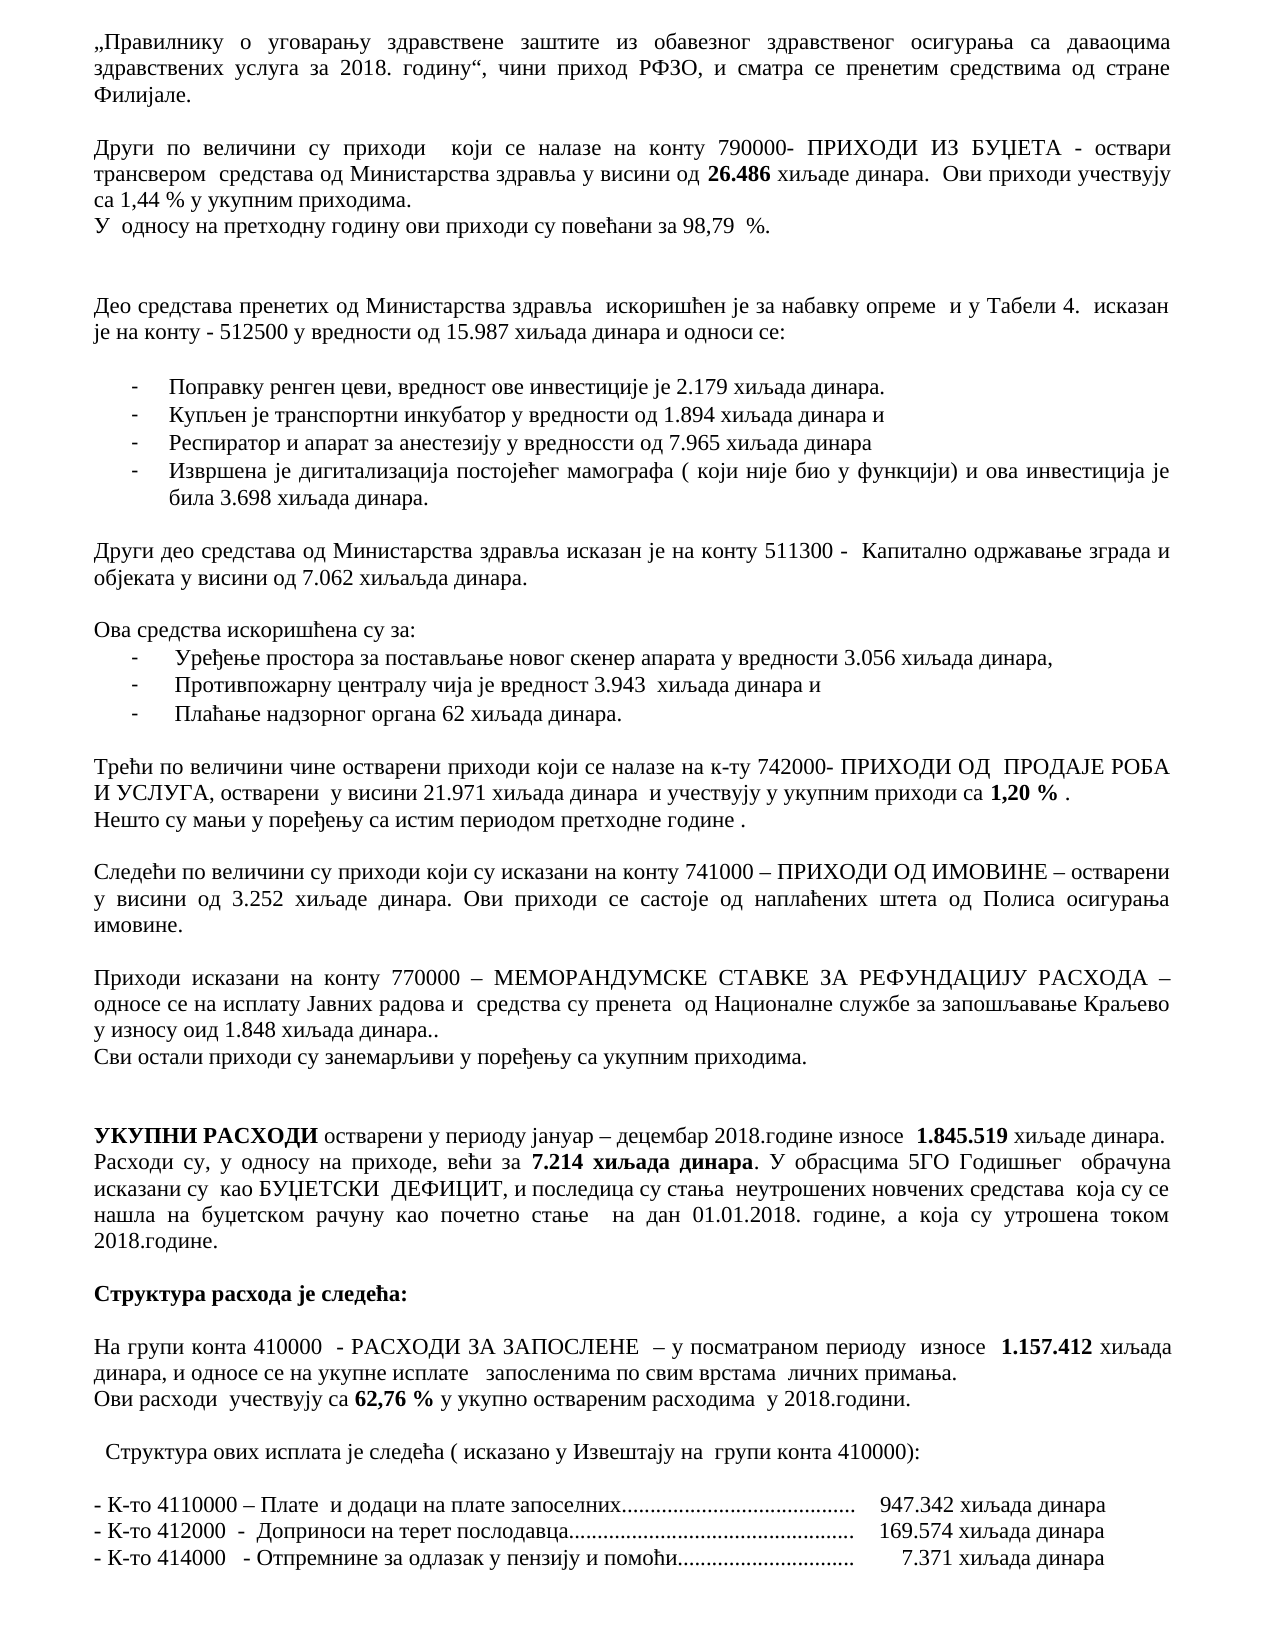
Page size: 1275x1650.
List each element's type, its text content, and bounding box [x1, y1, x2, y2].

list Плаћање надзорног органа 62 хиљада динара. [131, 699, 1172, 727]
list Извршена је дигитализација постојећег мамографа ( који није био у функцији) и ова инвестиција је била 3.698 хиљада динара. [131, 456, 1172, 511]
text Расходи су, у односу на приходе, већи за 7.214 хиљада динара. У обрасцима 5ГО Годишњег обрачуна исказани су као БУЏЕТСКИ ДЕФИЦИТ, и последица су стања неутрошених новчених средстава која су се нашла на буџетском рачуну као почетно стање на дан 01.01.2018. године, а која су утрошена током 2018.године. [94, 1148, 1172, 1254]
text Други део средстава од Министарства здравља исказан је на конту 511300 - Капитално одржавање зграда и објеката у висини од 7.062 хиљаљда динара. [94, 537, 1172, 590]
text Други по величини су приходи који се налазе на конту 790000- ПРИХОДИ ИЗ БУЏЕТА - оствари трансвером средстава од Министарства здравља у висини од 26.486 хиљаде динара. Ови приходи учествују са 1,44 % у укупним приходима. [94, 133, 1172, 213]
text Ови расходи учествују са 62,76 % у укупно оствареним расходима у 2018.години. [94, 1386, 1172, 1412]
text Структура ових исплата је следећа ( исказано у Извештају на групи конта 410000): [94, 1438, 1172, 1464]
text Трећи по величини чине остварени приходи који се налазе на к-ту 742000- ПРИХОДИ ОД ПРОДАЈЕ РОБА И УСЛУГА, остварени у висини 21.971 хиљада динара и учествују у укупним приходи са 1,20 % . [94, 753, 1172, 806]
text Ова средства искоришћена су за: [94, 616, 1172, 643]
text Део средстава пренетих од Министарства здравља искоришћен је за набавку опреме и у Табели 4. исказан је на конту - 512500 у вредности од 15.987 хиљада динара и односи се: [94, 292, 1172, 344]
text Приходи исказани на конту 770000 – МЕМОРАНДУМСКЕ СТАВКЕ ЗА РЕФУНДАЦИЈУ РАСХОДА – односе се на исплату Јавних радова и средства су пренета од Националне службе за запошљавање Краљево у износу оид 1.848 хиљада динара.. [94, 964, 1172, 1043]
text „Правилнику о уговарању здравствене заштите из обавезног здравственог осигурања са даваоцима здравствених услуга за 2018. годину“, чини приход РФЗО, и сматра се пренетим средствима од стране Филијале. [94, 28, 1172, 107]
list Купљен је транспортни инкубатор у вредности од 1.894 хиљада динара и [131, 400, 1172, 428]
text Нешто су мањи у поређењу са истим периодом претходне године . [94, 806, 1172, 832]
text - К-то 4110000 – Плате и додаци на плате запоселних......................................... 947.342 хиљада динара [94, 1491, 1172, 1517]
list Уређење простора за постављање новог скенер апарата у вредности 3.056 хиљада динара, [131, 643, 1172, 671]
text - К-то 412000 - Доприноси на терет послодавца.................................................. 169.574 хиљада динара [94, 1517, 1172, 1544]
text У односу на претходну годину ови приходи су повећани за 98,79 %. [94, 213, 1172, 239]
list Поправку ренген цеви, вредност ове инвестиције је 2.179 хиљада динара. [131, 372, 1172, 400]
text На групи конта 410000 - РАСХОДИ ЗА ЗАПОСЛЕНЕ – у посматраном периоду износе 1.157.412 хиљада динара, и односе се на укупне исплате запосленима по свим врстама личних примања. [94, 1333, 1172, 1386]
text Структура расхода је следећа: [94, 1280, 1172, 1306]
list Респиратор и апарат за анестезију у вредноссти од 7.965 хиљада динара [131, 428, 1172, 456]
text Сви остали приходи су занемарљиви у поређењу са укупним приходима. [94, 1043, 1172, 1069]
list Противпожарну централу чија је вредност 3.943 хиљада динара и [131, 671, 1172, 699]
text Следећи по величини су приходи који су исказани на конту 741000 – ПРИХОДИ ОД ИМОВИНЕ – остварени у висини од 3.252 хиљаде динара. Ови приходи се састоје од наплаћених штета од Полиса осигурања имовине. [94, 858, 1172, 937]
text УКУПНИ РАСХОДИ остварени у периоду јануар – децембар 2018.године износе 1.845.519 хиљаде динара. [94, 1122, 1172, 1148]
text - К-то 414000 - Отпремнине за одлазак у пензију и помоћи............................... 7.371 хиљада динара [94, 1544, 1172, 1570]
